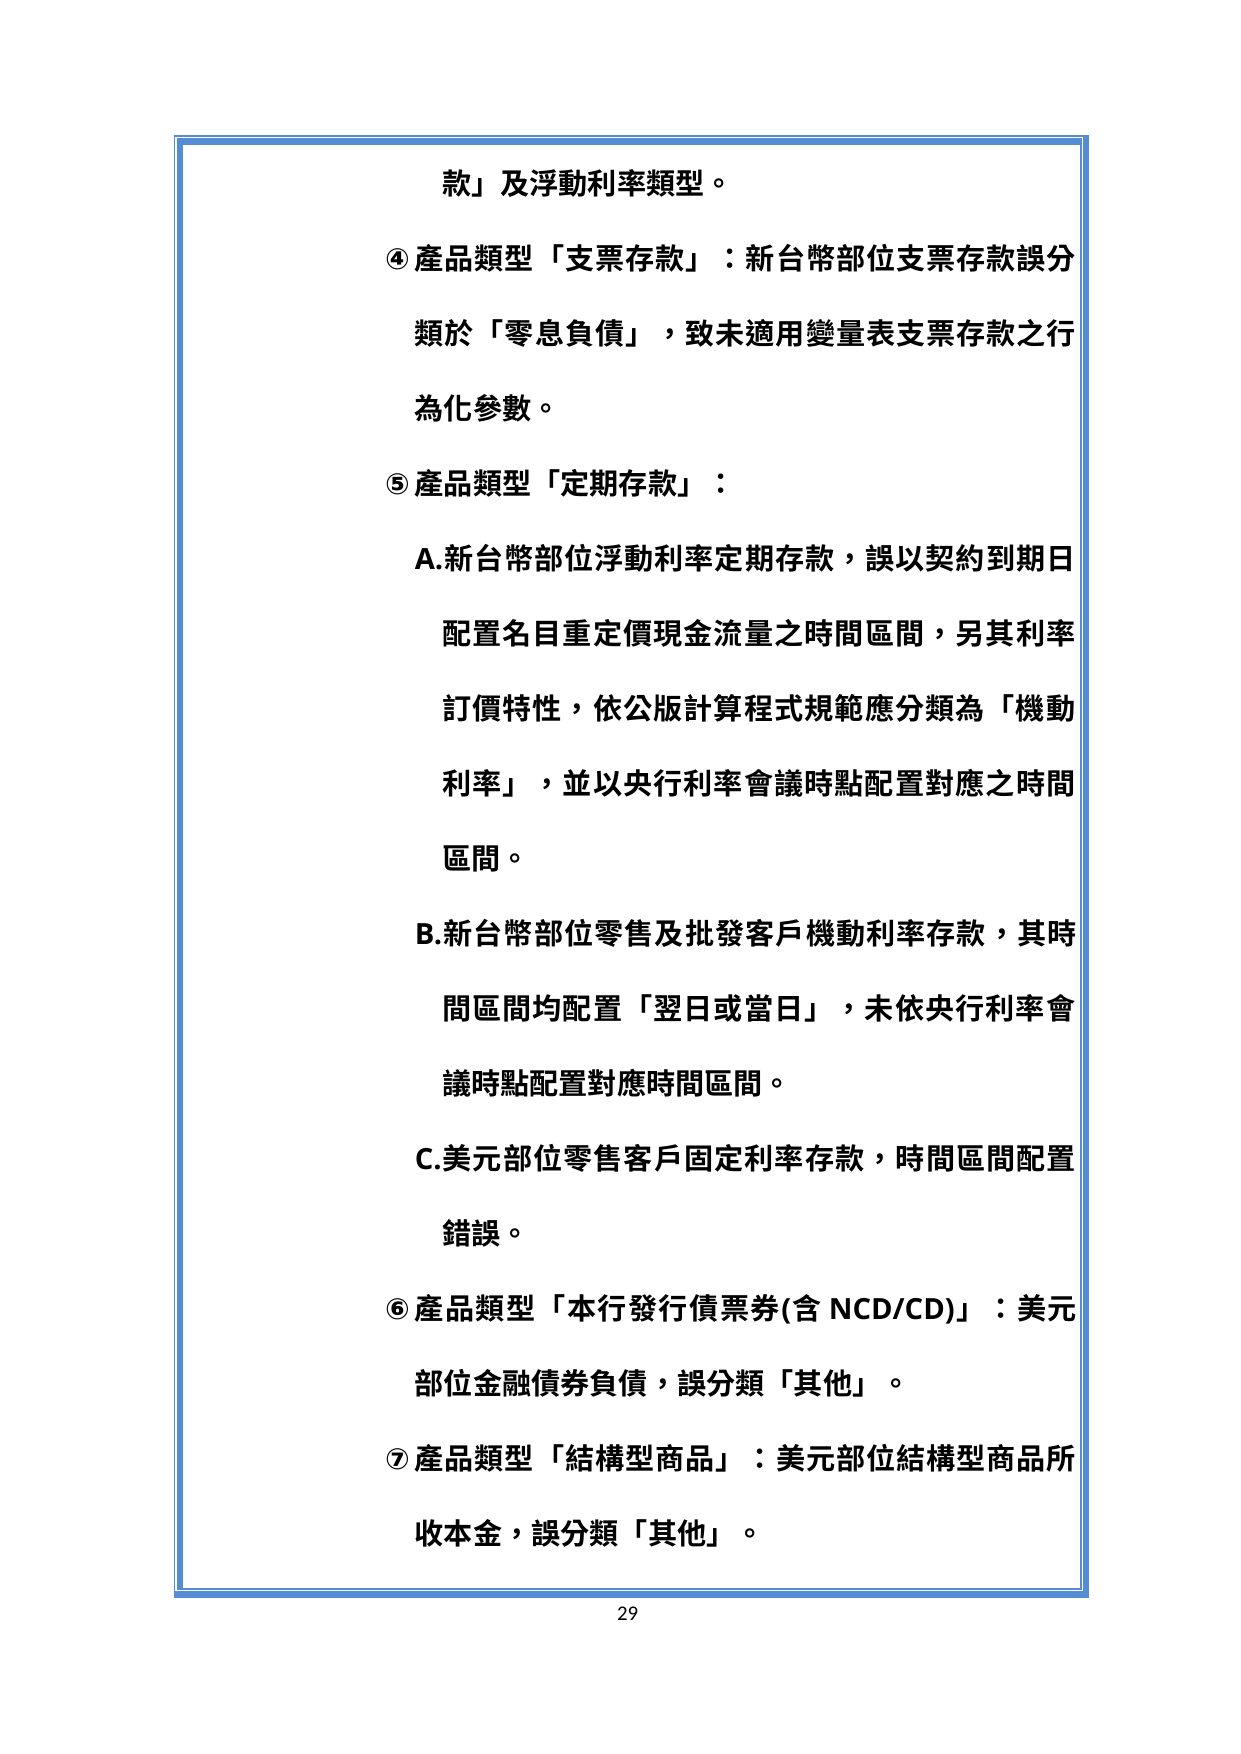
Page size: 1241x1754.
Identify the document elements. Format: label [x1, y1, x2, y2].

table_header [183, 145, 1080, 1588]
